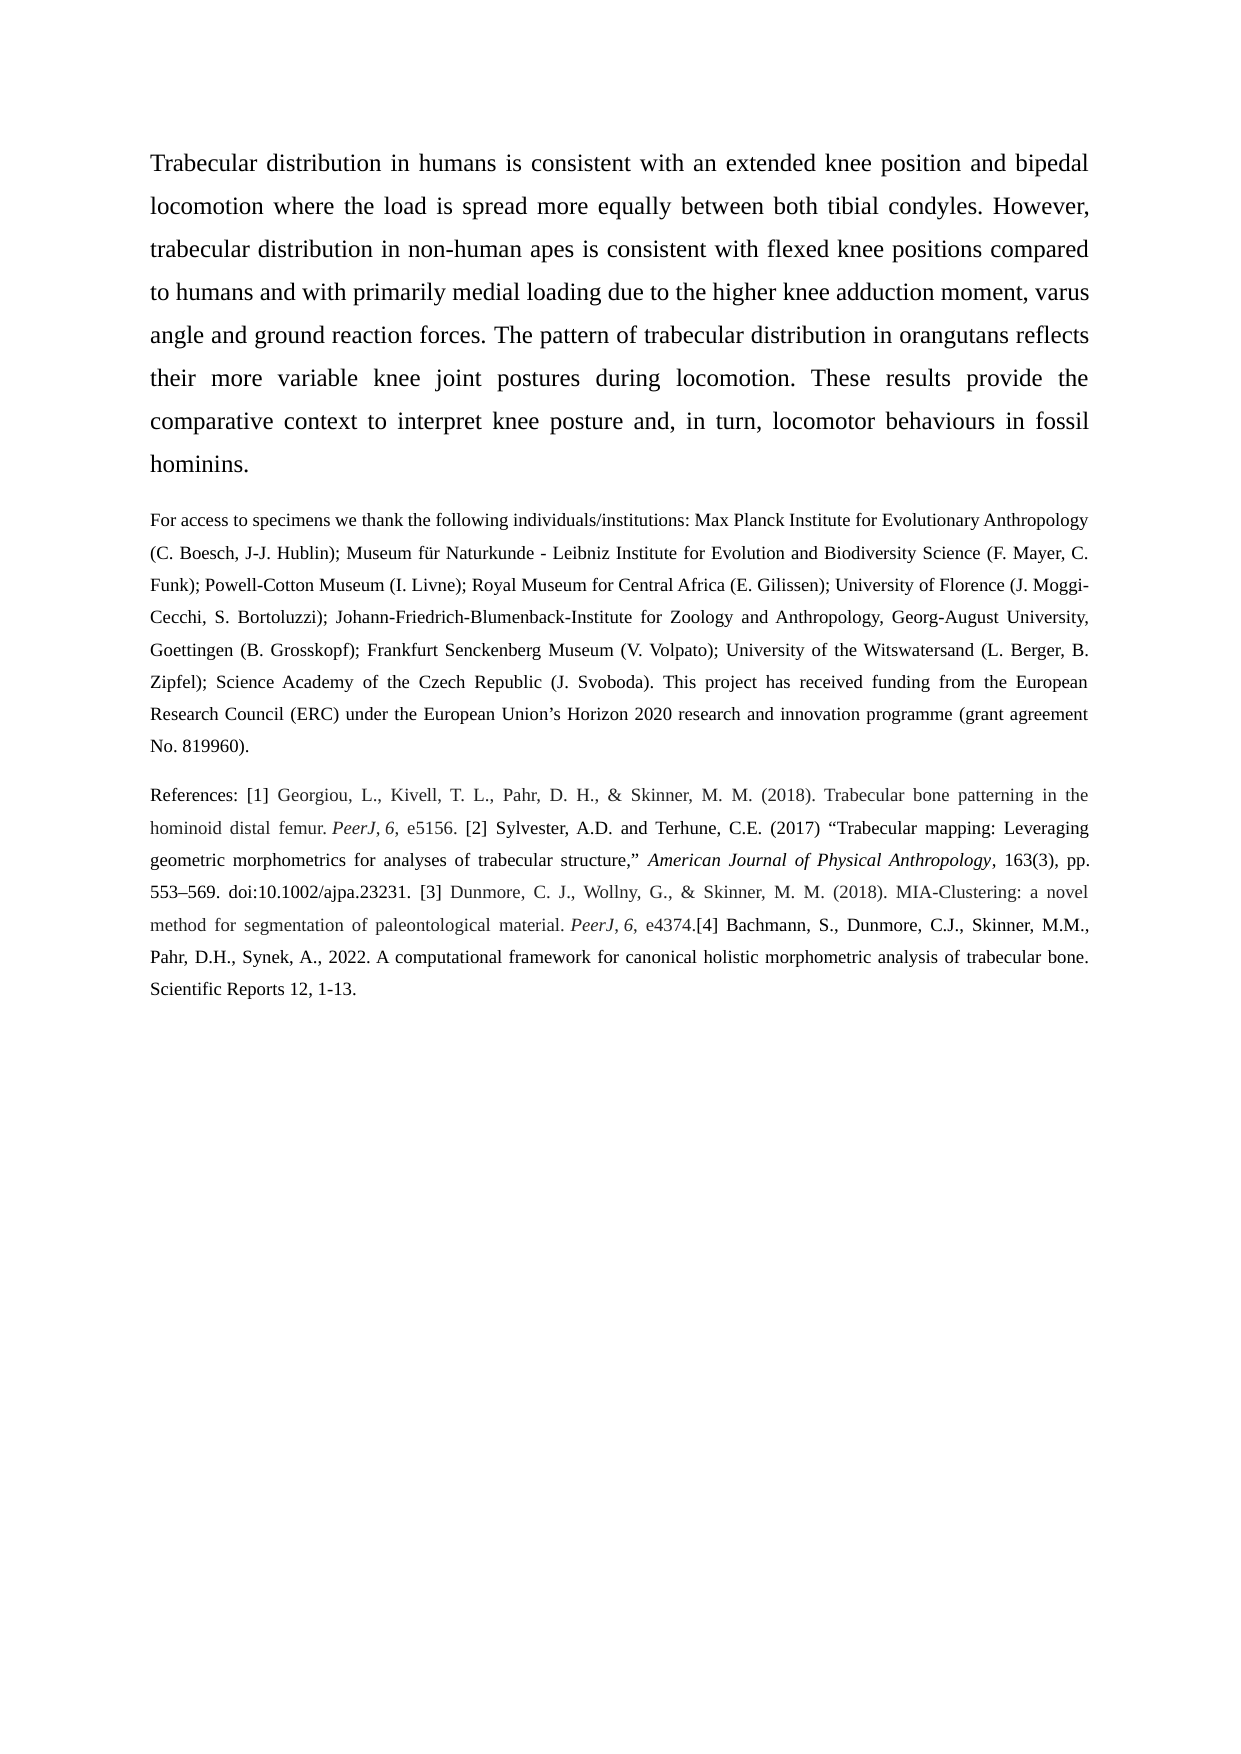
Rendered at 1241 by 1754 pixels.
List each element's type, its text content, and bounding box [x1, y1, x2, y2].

text References: [1] Georgiou, L., Kivell, T. L., Pahr, D. H., & Skinner, M. M. (2018). Trabecular bone patterning in the hominoid distal femur. PeerJ, 6, e5156. [2] Sylvester, A.D. and Terhune, C.E. (2017) “Trabecular mapping: Leveraging geometric morphometrics for analyses of trabecular structure,” American Journal of Physical Anthropology, 163(3), pp. 553–569. doi:10.1002/ajpa.23231. [3] Dunmore, C. J., Wollny, G., & Skinner, M. M. (2018). MIA-Clustering: a novel method for segmentation of paleontological material. PeerJ, 6, e4374.[4] Bachmann, S., Dunmore, C.J., Skinner, M.M., Pahr, D.H., Synek, A., 2022. A computational framework for canonical holistic morphometric analysis of trabecular bone. Scientific Reports 12, 1-13. [150, 784, 1090, 999]
text For access to specimens we thank the following individuals/institutions: Max Planck Institute for Evolutionary Anthropology (C. Boesch, J-J. Hublin); Museum für Naturkunde - Leibniz Institute for Evolution and Biodiversity Science (F. Mayer, C. Funk); Powell-Cotton Museum (I. Livne); Royal Museum for Central Africa (E. Gilissen); University of Florence (J. Moggi-Cecchi, S. Bortoluzzi); Johann-Friedrich-Blumenback-Institute for Zoology and Anthropology, Georg-August University, Goettingen (B. Grosskopf); Frankfurt Senckenberg Museum (V. Volpato); University of the Witswatersand (L. Berger, B. Zipfel); Science Academy of the Czech Republic (J. Svoboda). This project has received funding from the European Research Council (ERC) under the European Union’s Horizon 2020 research and innovation programme (grant agreement No. 819960). [150, 509, 1090, 757]
text Trabecular distribution in humans is consistent with an extended knee position and bipedal locomotion where the load is spread more equally between both tibial condyles. However, trabecular distribution in non-human apes is consistent with flexed knee positions compared to humans and with primarily medial loading due to the higher knee adduction moment, varus angle and ground reaction forces. The pattern of trabecular distribution in orangutans reflects their more variable knee joint postures during locomotion. These results provide the comparative context to interpret knee posture and, in turn, locomotor behaviours in fossil hominins. [150, 148, 1090, 478]
